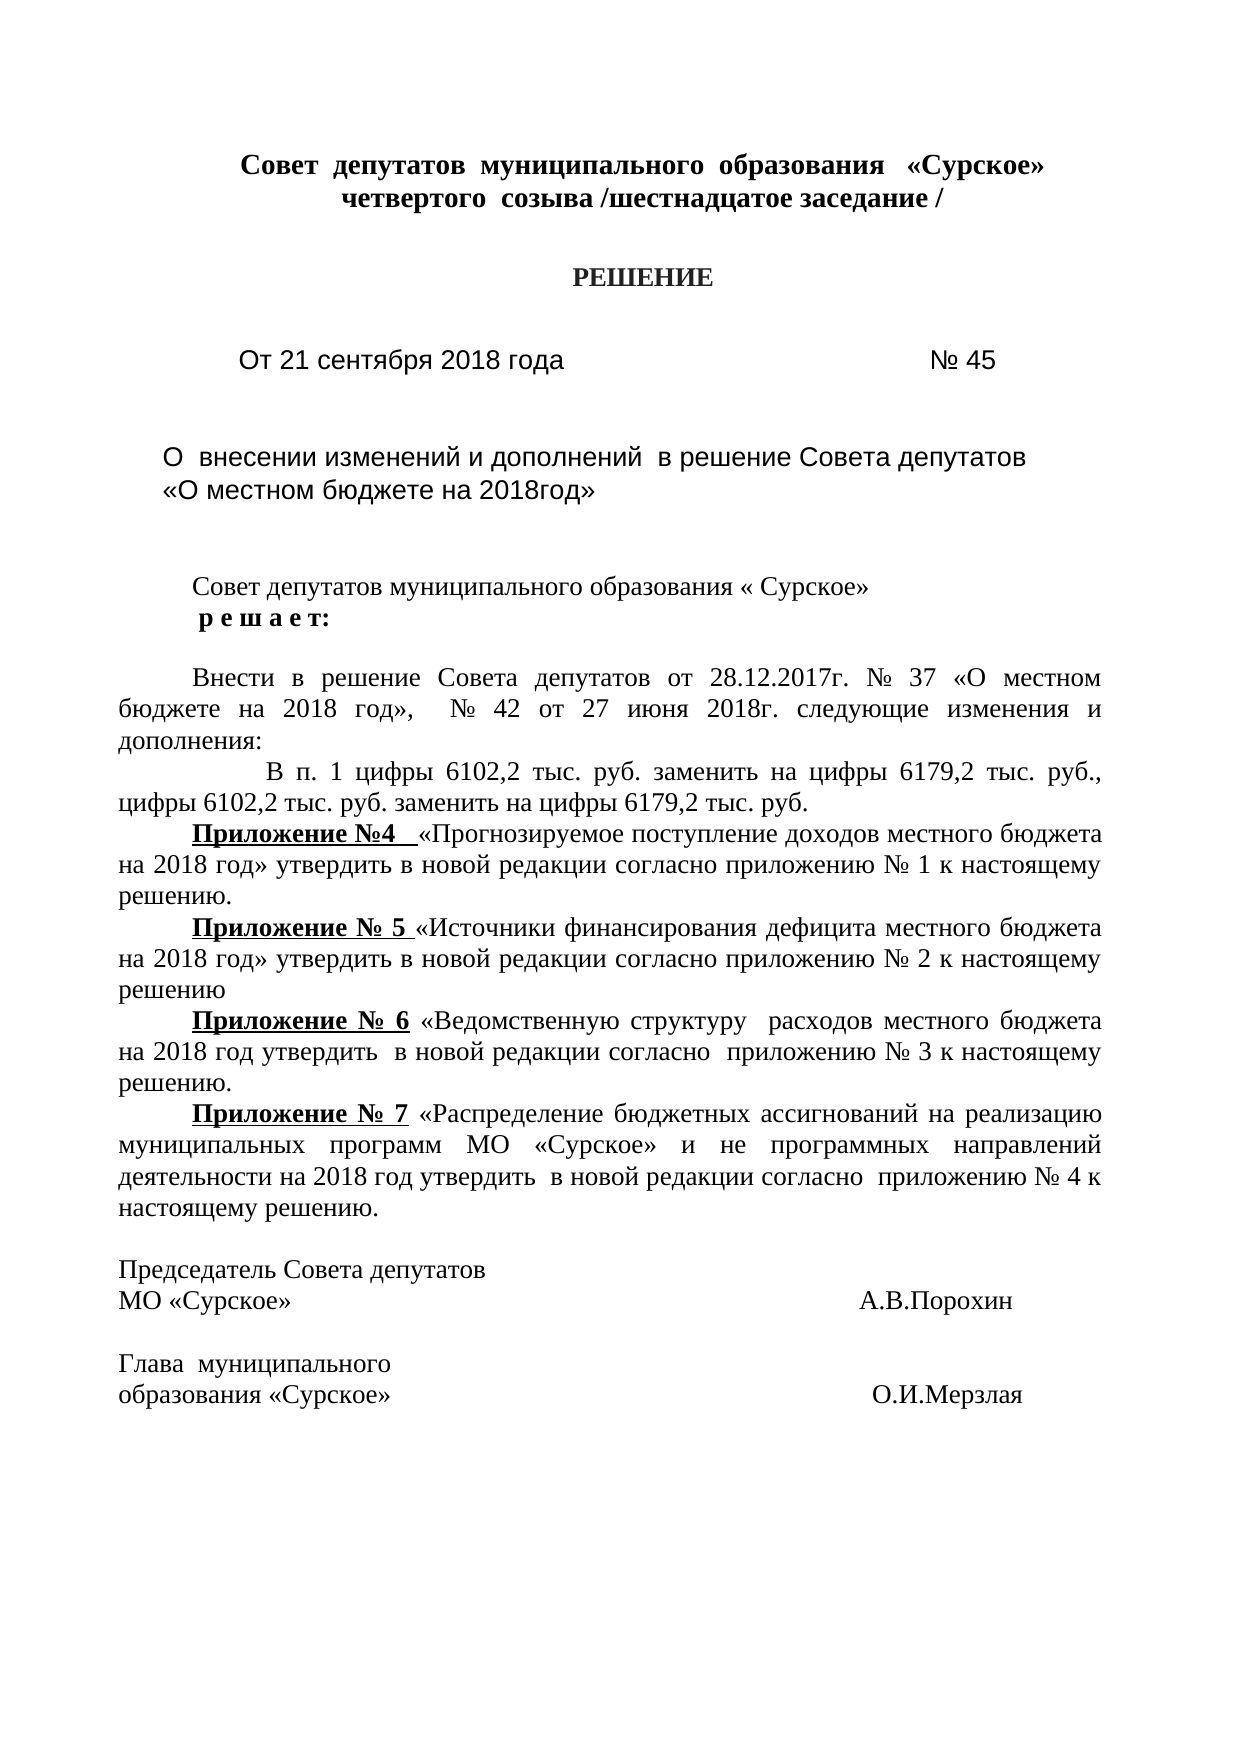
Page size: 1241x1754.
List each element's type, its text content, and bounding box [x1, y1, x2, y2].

text МО «Сурское» А.В.Порохин [118, 1284, 1167, 1316]
text Внести в решение Совета депутатов от 28.12.2017г. № 37 «О местном бюджете на 2018 год», № 42 от 27 июня 2018г. следующие изменения и дополнения: [118, 661, 1103, 755]
text образования «Сурское» О.И.Мерзлая [118, 1378, 1167, 1409]
text Совет депутатов муниципального образования « Сурское» [118, 570, 1103, 602]
text р е ш а е т: [118, 602, 1103, 633]
subtitle О внесении изменений и дополнений в решение Совета депутатов [118, 441, 1103, 472]
text В п. 1 цифры 6102,2 тыс. руб. заменить на цифры 6179,2 тыс. руб., цифры 6102,2 тыс. руб. заменить на цифры 6179,2 тыс. руб. [118, 755, 1103, 817]
text Глава муниципального [118, 1347, 1167, 1378]
subtitle От 21 сентября 2018 года № 45 [118, 344, 1103, 376]
text Приложение №4 «Прогнозируемое поступление доходов местного бюджета на 2018 год» утвердить в новой редакции согласно приложению № 1 к настоящему решению. [118, 817, 1103, 911]
text Приложение № 5 «Источники финансирования дефицита местного бюджета на 2018 год» утвердить в новой редакции согласно приложению № 2 к настоящему решению [118, 911, 1103, 1004]
text четвертого созыва /шестнадцатое заседание / [118, 180, 1167, 214]
text РЕШЕНИЕ [119, 261, 1167, 293]
text Приложение № 7 «Распределение бюджетных ассигнований на реализацию муниципальных программ МО «Сурское» и не программных направлений деятельности на 2018 год утвердить в новой редакции согласно приложению № 4 к настоящему решению. [118, 1097, 1103, 1222]
text Совет депутатов муниципального образования «Сурское» [118, 147, 1167, 180]
text Приложение № 6 «Ведомственную структуру расходов местного бюджета на 2018 год утвердить в новой редакции согласно приложению № 3 к настоящему решению. [118, 1004, 1103, 1097]
text Председатель Совета депутатов [118, 1253, 1167, 1284]
subtitle «О местном бюджете на 2018год» [118, 474, 1103, 506]
